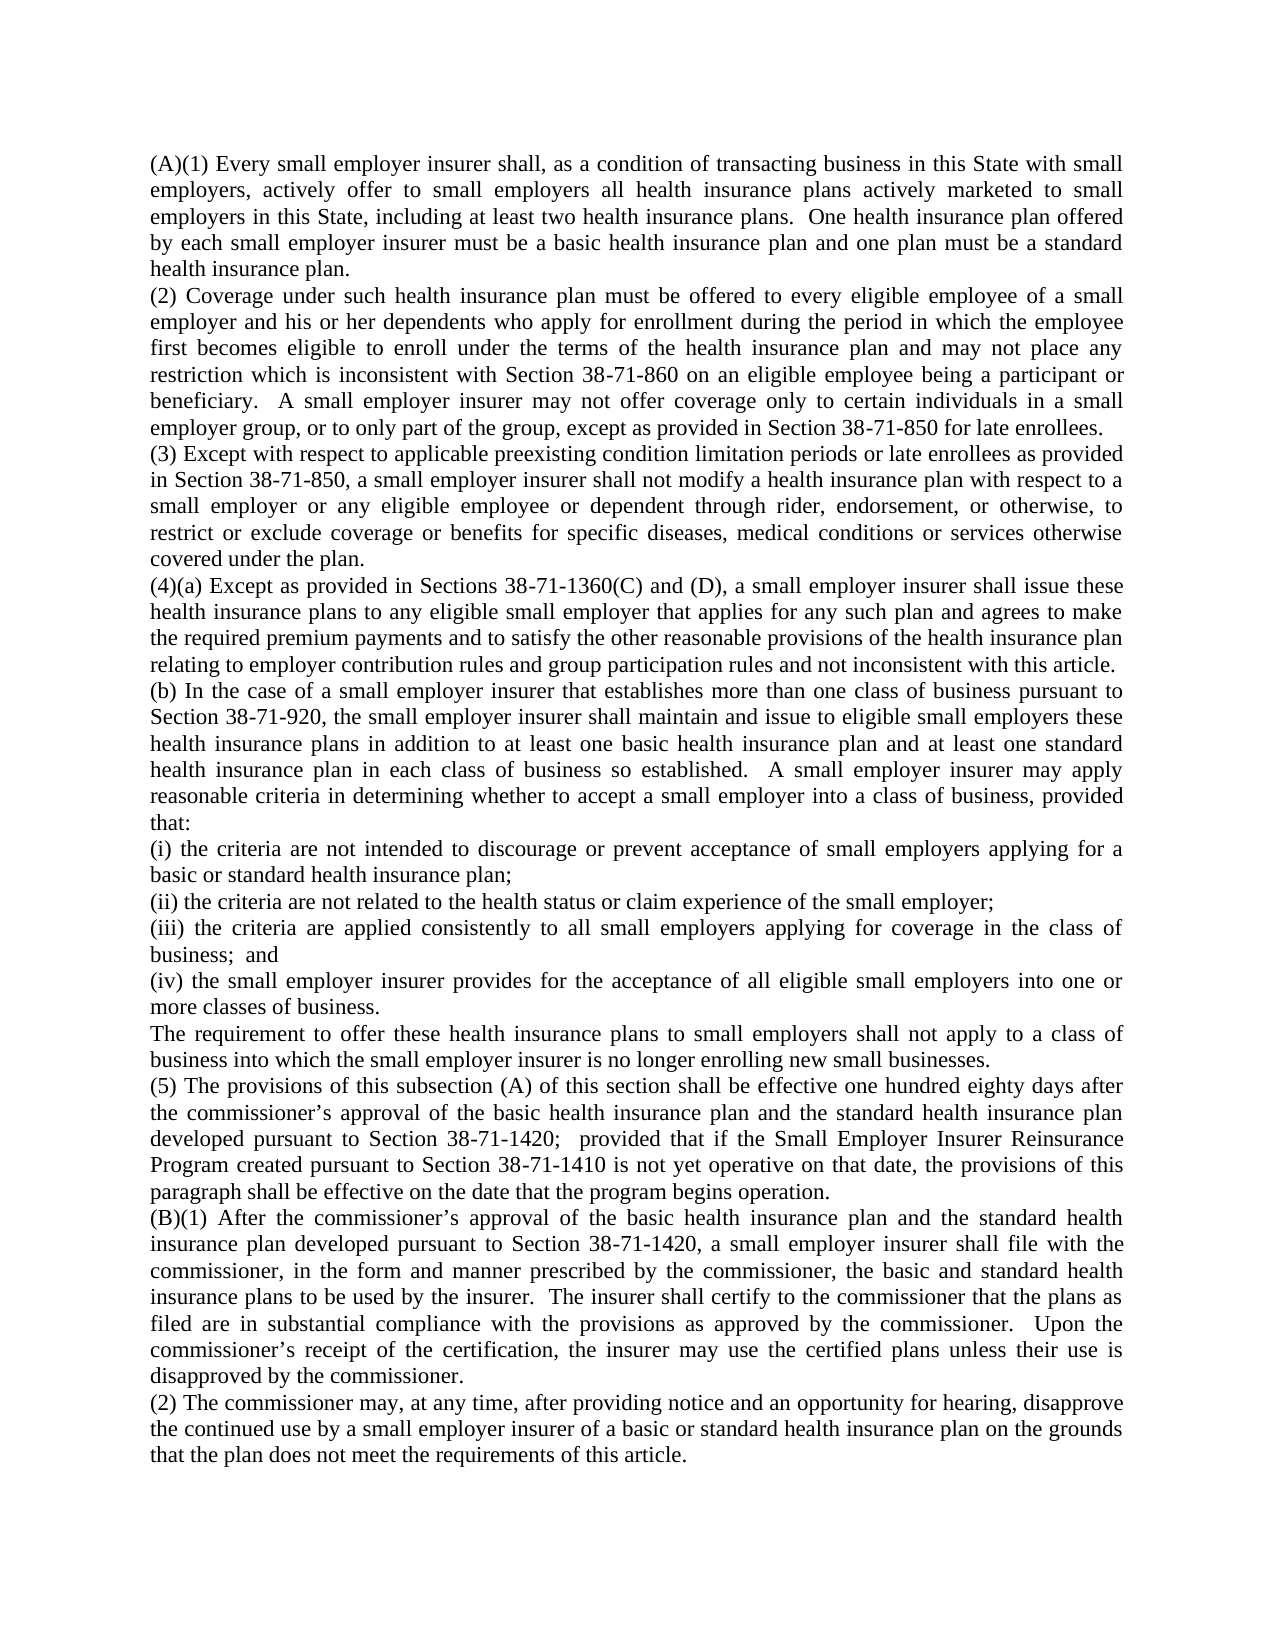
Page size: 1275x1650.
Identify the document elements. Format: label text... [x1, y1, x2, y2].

text (5) The provisions of this subsection (A) of this section shall be effective one hundred eighty days after the commissioner’s approval of the basic health insurance plan and the standard health insurance plan developed pursuant to Section 38-71-1420; provided that if the Small Employer Insurer Reinsurance Program created pursuant to Section 38-71-1410 is not yet operative on that date, the provisions of this paragraph shall be effective on the date that the program begins operation. [150, 1072, 1125, 1204]
text (A)(1) Every small employer insurer shall, as a condition of transacting business in this State with small employers, actively offer to small employers all health insurance plans actively marketed to small employers in this State, including at least two health insurance plans. One health insurance plan offered by each small employer insurer must be a basic health insurance plan and one plan must be a standard health insurance plan. [150, 150, 1125, 282]
text (ii) the criteria are not related to the health status or claim experience of the small employer; [150, 888, 1125, 914]
text (3) Except with respect to applicable preexisting condition limitation periods or late enrollees as provided in Section 38-71-850, a small employer insurer shall not modify a health insurance plan with respect to a small employer or any eligible employee or dependent through rider, endorsement, or otherwise, to restrict or exclude coverage or benefits for specific diseases, medical conditions or services otherwise covered under the plan. [150, 440, 1125, 572]
text (b) In the case of a small employer insurer that establishes more than one class of business pursuant to Section 38-71-920, the small employer insurer shall maintain and issue to eligible small employers these health insurance plans in addition to at least one basic health insurance plan and at least one standard health insurance plan in each class of business so established. A small employer insurer may apply reasonable criteria in determining whether to accept a small employer into a class of business, provided that: [150, 677, 1125, 835]
text The requirement to offer these health insurance plans to small employers shall not apply to a class of business into which the small employer insurer is no longer enrolling new small businesses. [150, 1020, 1125, 1072]
text (2) Coverage under such health insurance plan must be offered to every eligible employee of a small employer and his or her dependents who apply for enrollment during the period in which the employee first becomes eligible to enroll under the terms of the health insurance plan and may not place any restriction which is inconsistent with Section 38-71-860 on an eligible employee being a participant or beneficiary. A small employer insurer may not offer coverage only to certain individuals in a small employer group, or to only part of the group, except as provided in Section 38-71-850 for late enrollees. [150, 282, 1125, 440]
text (2) The commissioner may, at any time, after providing notice and an opportunity for hearing, disapprove the continued use by a small employer insurer of a basic or standard health insurance plan on the grounds that the plan does not meet the requirements of this article. [150, 1389, 1125, 1468]
text (iii) the criteria are applied consistently to all small employers applying for coverage in the class of business; and [150, 914, 1125, 967]
text (B)(1) After the commissioner’s approval of the basic health insurance plan and the standard health insurance plan developed pursuant to Section 38-71-1420, a small employer insurer shall file with the commissioner, in the form and manner prescribed by the commissioner, the basic and standard health insurance plans to be used by the insurer. The insurer shall certify to the commissioner that the plans as filed are in substantial compliance with the provisions as approved by the commissioner. Upon the commissioner’s receipt of the certification, the insurer may use the certified plans unless their use is disapproved by the commissioner. [150, 1204, 1125, 1389]
text (iv) the small employer insurer provides for the acceptance of all eligible small employers into one or more classes of business. [150, 967, 1125, 1020]
text (4)(a) Except as provided in Sections 38-71-1360(C) and (D), a small employer insurer shall issue these health insurance plans to any eligible small employer that applies for any such plan and agrees to make the required premium payments and to satisfy the other reasonable provisions of the health insurance plan relating to employer contribution rules and group participation rules and not inconsistent with this article. [150, 572, 1125, 677]
text (i) the criteria are not intended to discourage or prevent acceptance of small employers applying for a basic or standard health insurance plan; [150, 835, 1125, 888]
